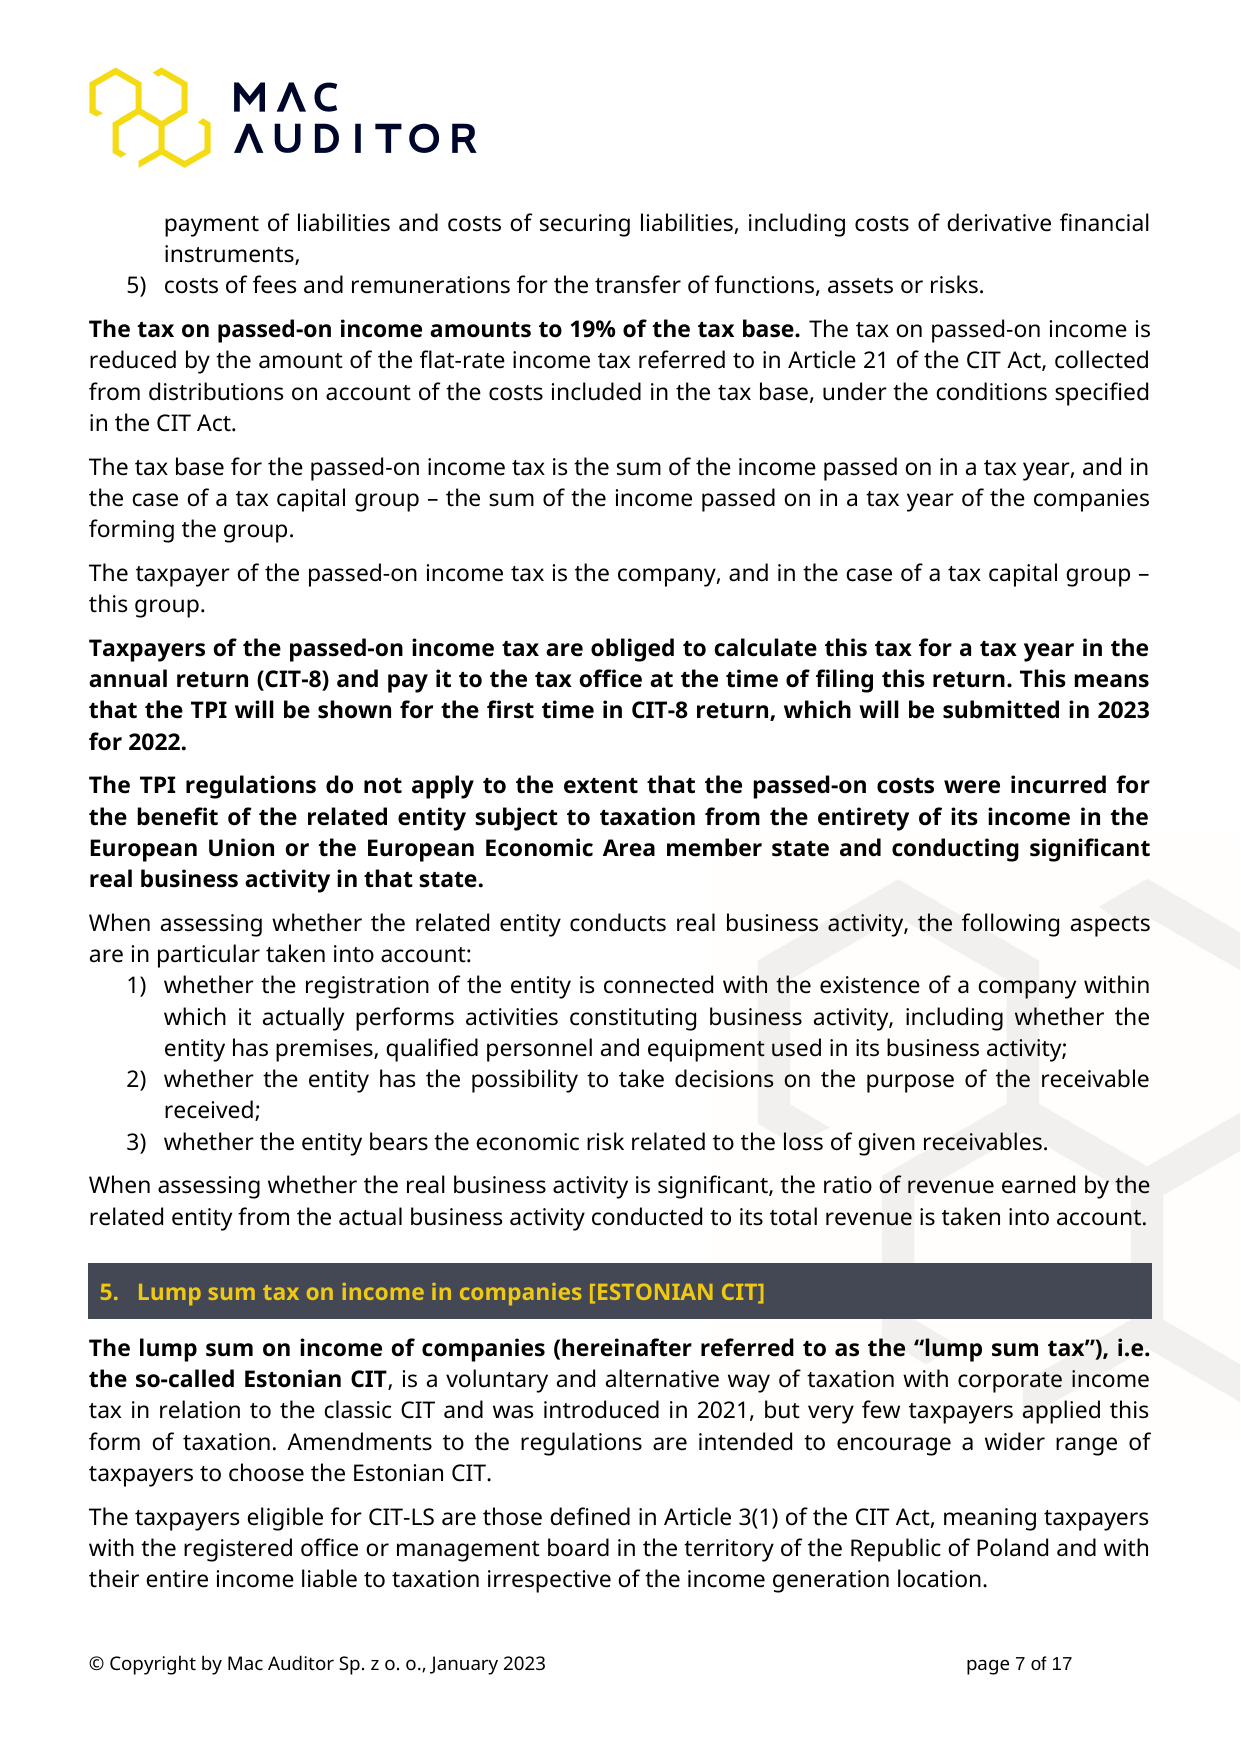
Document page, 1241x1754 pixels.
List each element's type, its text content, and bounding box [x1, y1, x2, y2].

table_header Lump sum tax on income in companies [ESTONIAN CIT] [88, 1263, 1152, 1319]
picture [711, 834, 1241, 1441]
list whether the registration of the entity is connected with the existence of a company within which it actually performs activities constituting business activity, including whether the entity has premises, qualified personnel and equipment used in its business activity; [126, 969, 1152, 1063]
text When assessing whether the related entity conducts real business activity, the following aspects are in particular taken into account: [89, 907, 1152, 969]
text The tax base for the passed-on income tax is the sum of the income passed on in a tax year, and in the case of a tax capital group – the sum of the income passed on in a tax year of the companies forming the group. [89, 451, 1152, 544]
picture [89, 65, 480, 171]
text The taxpayers eligible for CIT-LS are those defined in Article 3(1) of the CIT Act, meaning taxpayers with the registered office or management board in the territory of the Republic of Poland and with their entire income liable to taxation irrespective of the income generation location. [89, 1501, 1152, 1594]
list whether the entity has the possibility to take decisions on the purpose of the receivable received; [126, 1063, 1152, 1126]
list whether the entity bears the economic risk related to the loss of given receivables. [126, 1126, 1152, 1157]
text The taxpayer of the passed-on income tax is the company, and in the case of a tax capital group – this group. [89, 557, 1152, 619]
text The TPI regulations do not apply to the extent that the passed-on costs were incurred for the benefit of the related entity subject to taxation from the entirety of its income in the European Union or the European Economic Area member state and conducting significant real business activity in that state. [89, 769, 1152, 894]
text The lump sum on income of companies (hereinafter referred to as the “lump sum tax”), i.e. the so-called Estonian CIT, is a voluntary and alternative way of taxation with corporate income tax in relation to the classic CIT and was introduced in 2021, but very few taxpayers applied this form of taxation. Amendments to the regulations are intended to encourage a wider range of taxpayers to choose the Estonian CIT. [89, 1332, 1152, 1488]
list costs of fees and remunerations for the transfer of functions, assets or risks. [126, 269, 1152, 301]
text The tax on passed-on income amounts to 19% of the tax base. The tax on passed-on income is reduced by the amount of the flat-rate income tax referred to in Article 21 of the CIT Act, collected from distributions on account of the costs included in the tax base, under the conditions specified in the CIT Act. [89, 313, 1152, 438]
text When assessing whether the real business activity is significant, the ratio of revenue earned by the related entity from the actual business activity conducted to its total revenue is taken into account. [89, 1169, 1152, 1232]
text Taxpayers of the passed-on income tax are obliged to calculate this tax for a tax year in the annual return (CIT-8) and pay it to the tax office at the time of filing this return. This means that the TPI will be shown for the first time in CIT-8 return, which will be submitted in 2023 for 2022. [89, 632, 1152, 757]
